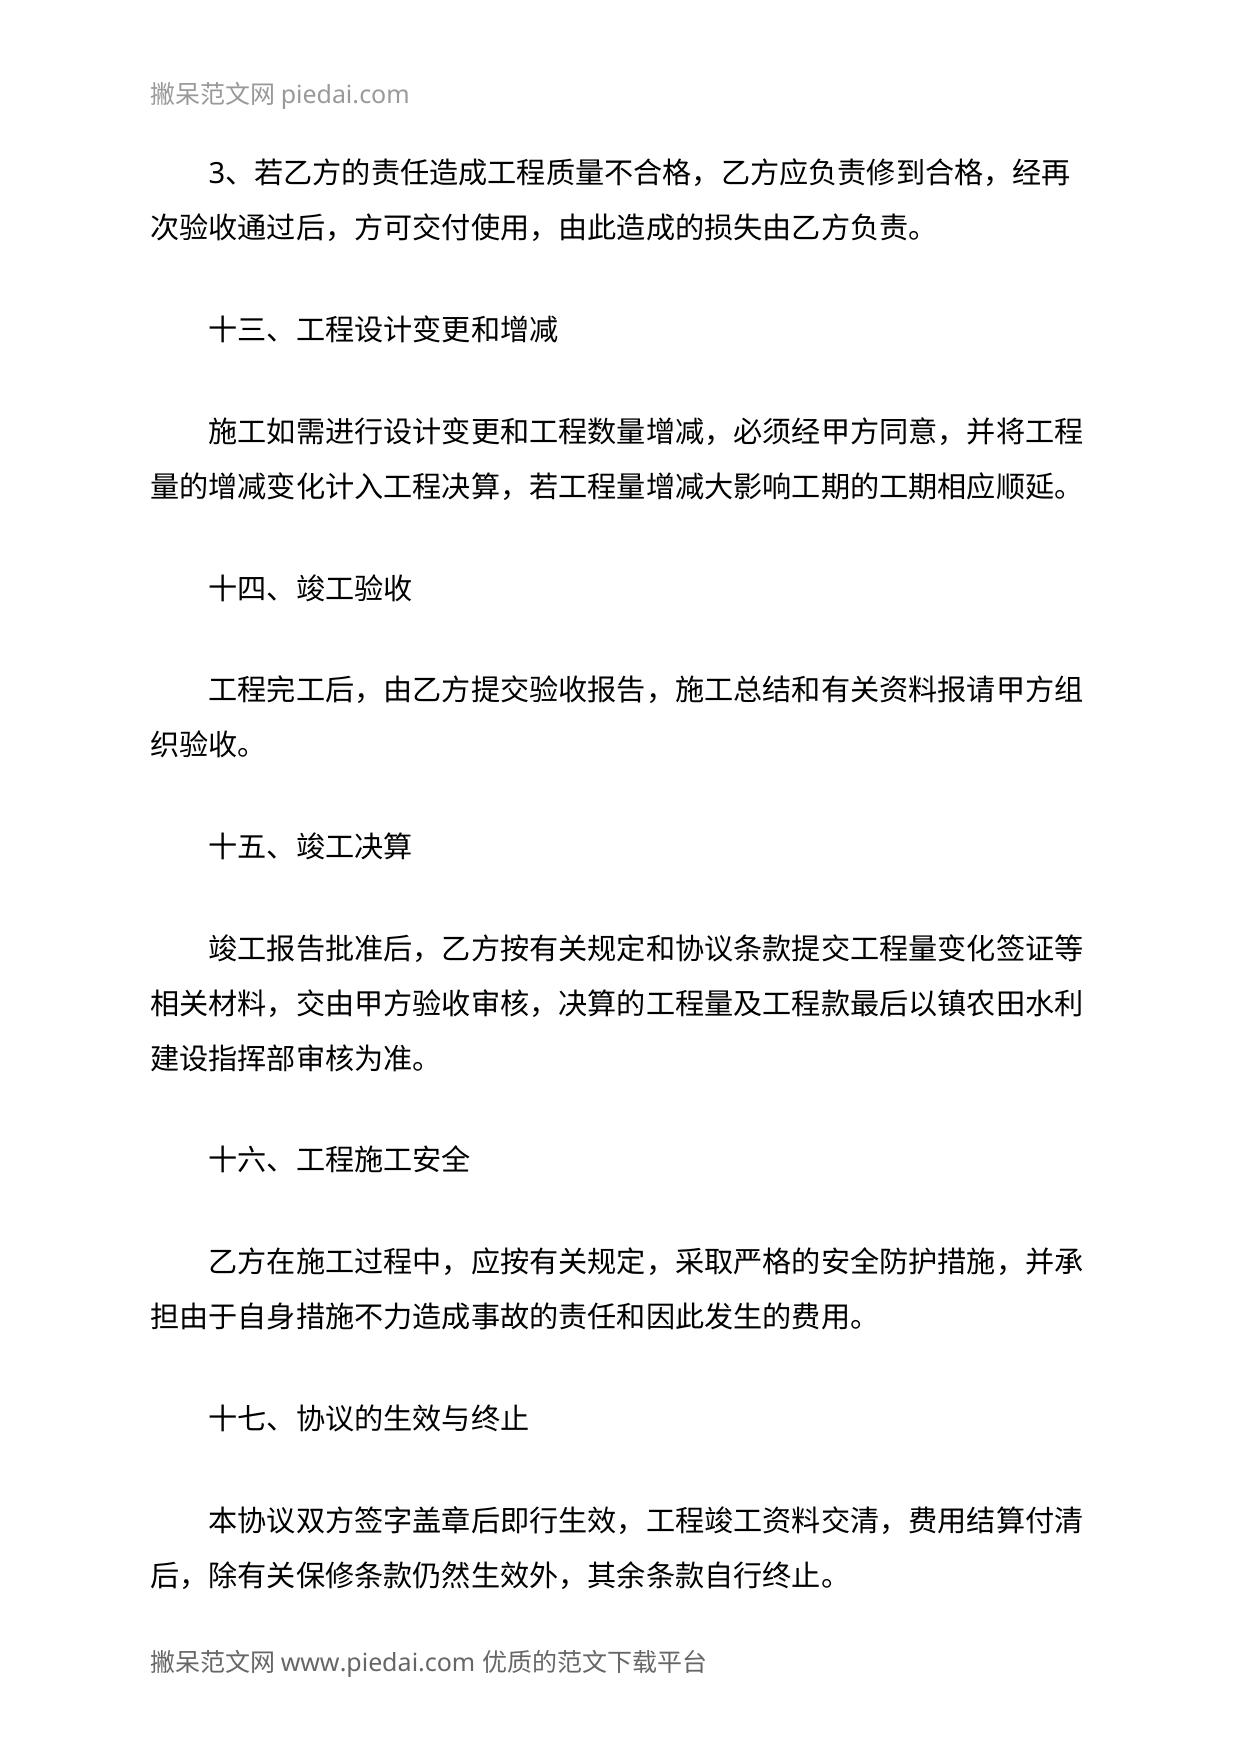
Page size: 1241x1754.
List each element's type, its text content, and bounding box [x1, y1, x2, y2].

text 十七、协议的生效与终止 [150, 1395, 1090, 1438]
text 竣工报告批准后，乙方按有关规定和协议条款提交工程量变化签证等相关材料，交由甲方验收审核，决算的工程量及工程款最后以镇农田水利建设指挥部审核为准。 [150, 925, 1090, 1077]
text 十四、竣工验收 [150, 565, 1090, 607]
text 十三、工程设计变更和增减 [150, 307, 1090, 349]
text 十五、竣工决算 [150, 824, 1090, 866]
text 十六、工程施工安全 [150, 1137, 1090, 1179]
text 工程完工后，由乙方提交验收报告，施工总结和有关资料报请甲方组织验收。 [150, 667, 1090, 764]
text 3、若乙方的责任造成工程质量不合格，乙方应负责修到合格，经再次验收通过后，方可交付使用，由此造成的损失由乙方负责。 [150, 150, 1090, 247]
text 乙方在施工过程中，应按有关规定，采取严格的安全防护措施，并承担由于自身措施不力造成事故的责任和因此发生的费用。 [150, 1239, 1090, 1336]
text 本协议双方签字盖章后即行生效，工程竣工资料交清，费用结算付清后，除有关保修条款仍然生效外，其余条款自行终止。 [150, 1497, 1090, 1594]
text 施工如需进行设计变更和工程数量增减，必须经甲方同意，并将工程量的增减变化计入工程决算，若工程量增减大影响工期的工期相应顺延。 [150, 408, 1090, 506]
